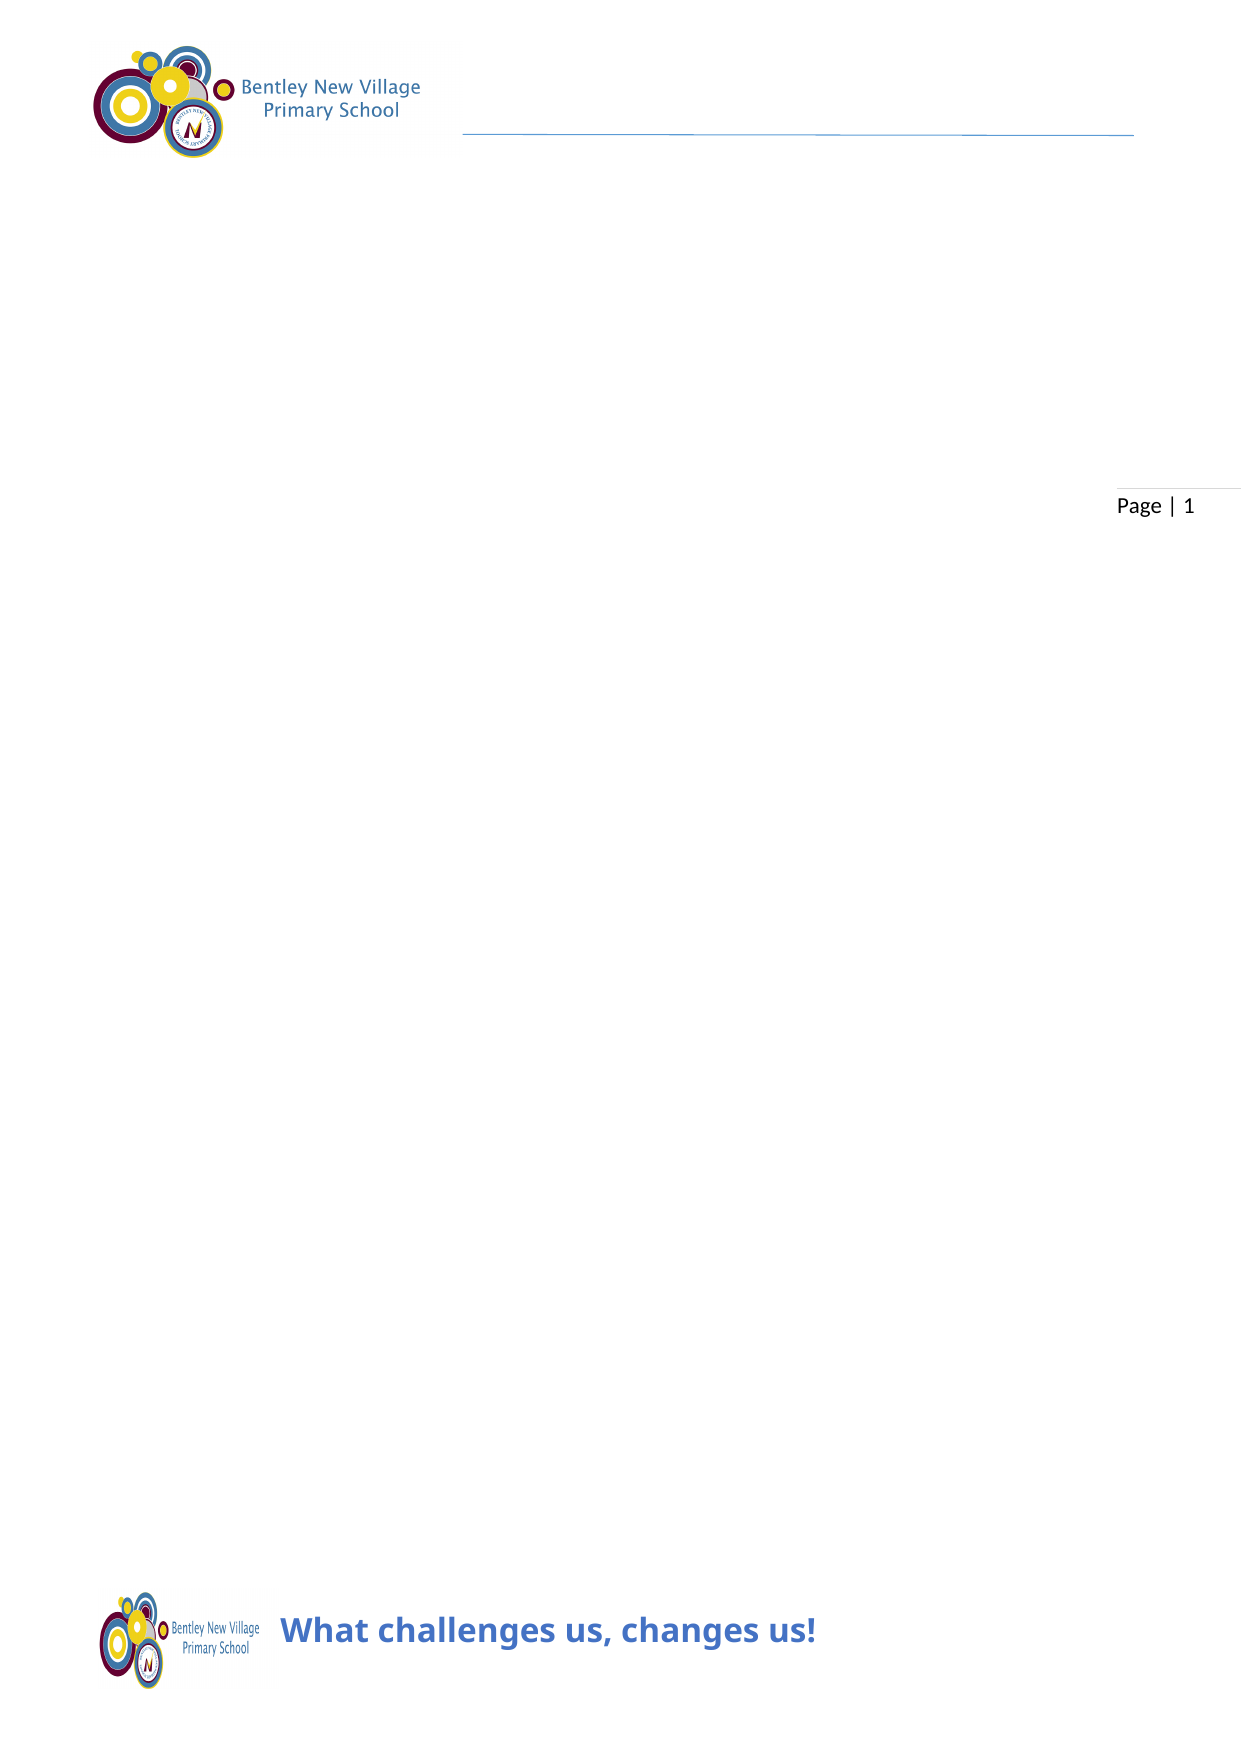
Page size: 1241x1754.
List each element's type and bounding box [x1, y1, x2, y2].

picture [97, 1588, 279, 1689]
picture [88, 41, 463, 158]
